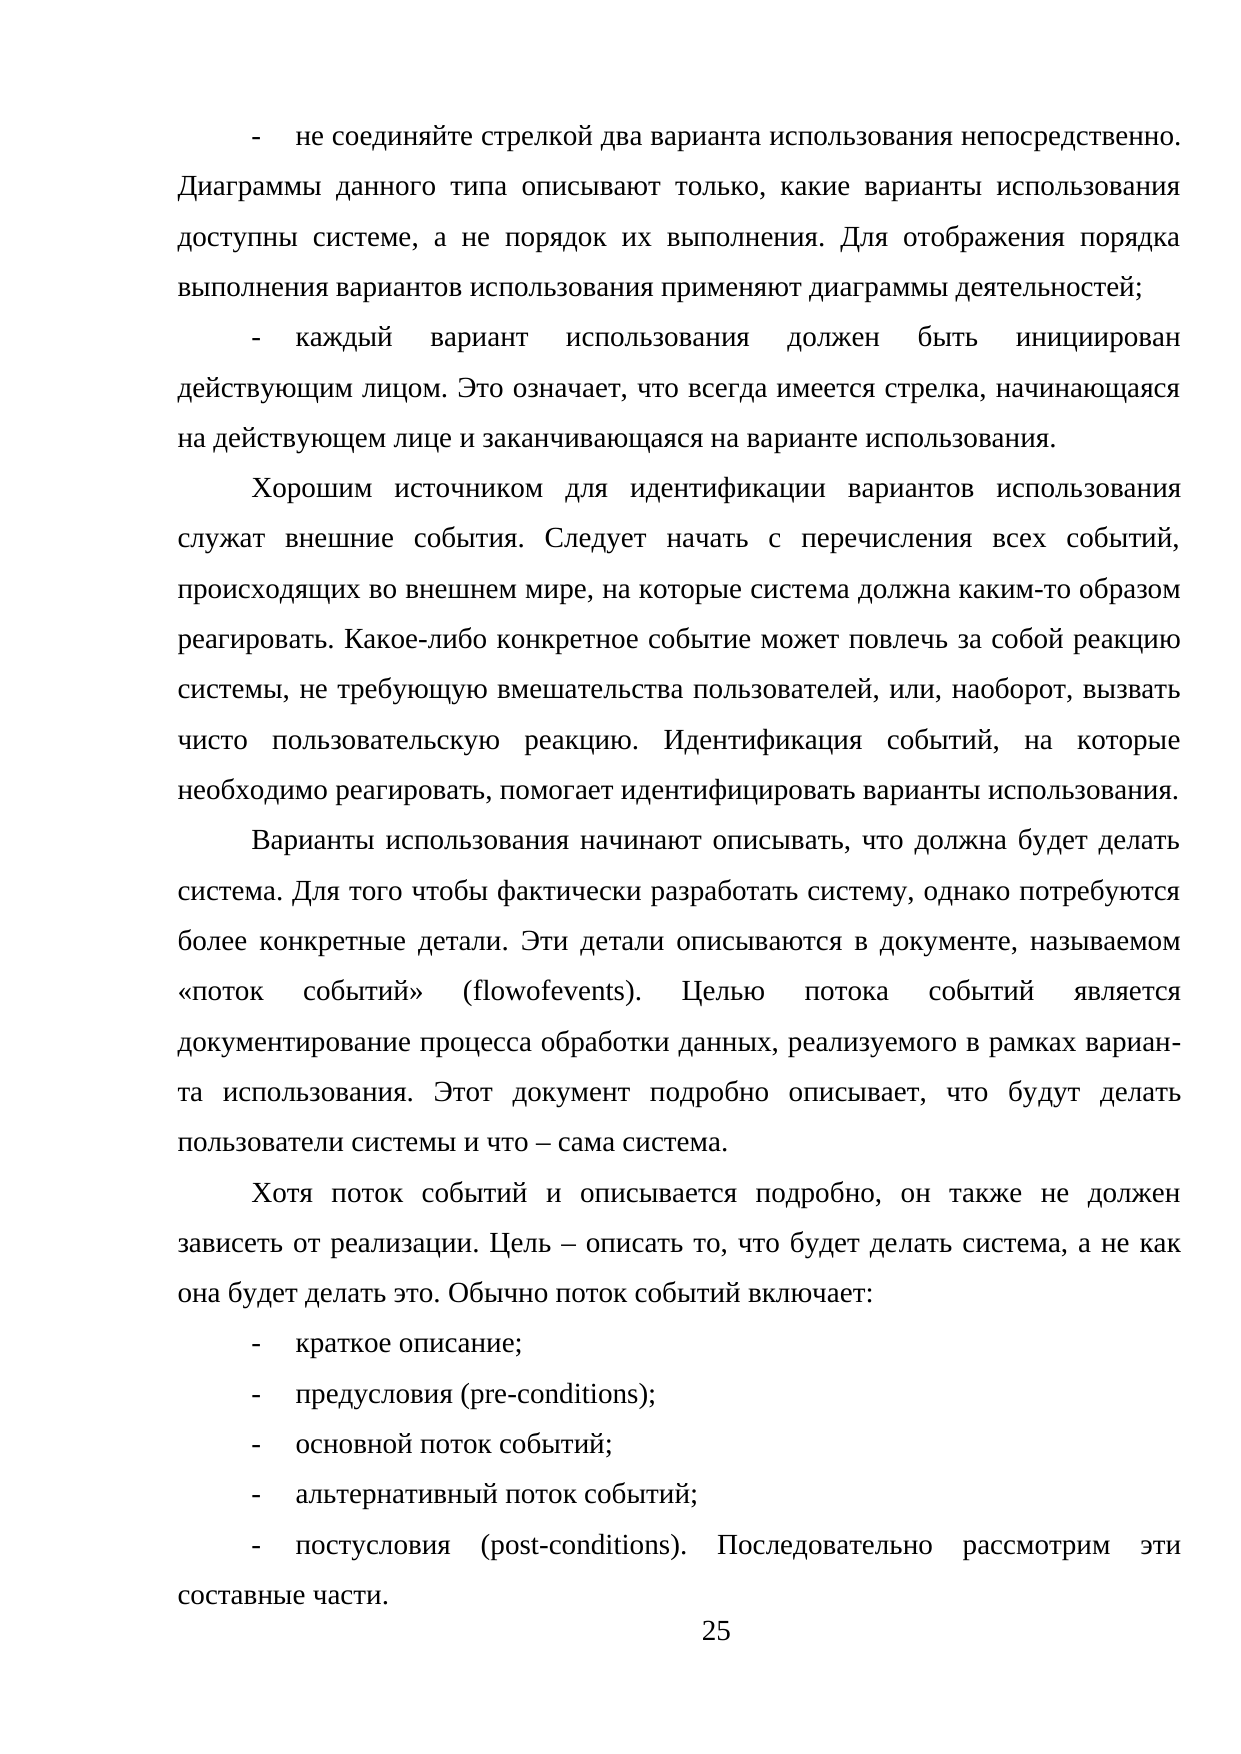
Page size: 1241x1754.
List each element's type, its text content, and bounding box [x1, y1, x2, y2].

text Хотя поток событий и описывается подробно, он также не должен зависеть от реализации. Цель – описать то, что будет делать система, а не как она будет делать это. Обычно поток событий включает: [177, 1175, 1181, 1309]
list предусловия (pre-conditions); [177, 1376, 1181, 1409]
list не соединяйте стрелкой два варианта использования непосредственно. Диаграммы данного типа описывают только, какие варианты использования доступны системе, а не порядок их выполнения. Для отображения порядка выполнения вариантов использования применяют диаграммы деятельностей; [177, 118, 1181, 303]
list краткое описание; [177, 1326, 1181, 1359]
text Варианты использования начинают описывать, что должна будет делать система. Для того чтобы фактически разработать систему, однако потребуются более конкретные детали. Эти детали описываются в документе, называемом «поток событий» (flowofevents). Целью потока событий является документирование процесса обработки данных, реализуемого в рамках варианта использования. Этот документ подробно описывает, что будут делать пользователи системы и что – сама система. [177, 822, 1181, 1158]
list основной поток событий; [177, 1426, 1181, 1460]
list альтернативный поток событий; [177, 1477, 1181, 1510]
list каждый вариант использования должен быть инициирован действующим лицом. Это означает, что всегда имеется стрелка, начинающаяся на действующем лице и заканчивающаяся на варианте использования. [177, 319, 1181, 453]
list постусловия (post-conditions). Последовательно рассмотрим эти составные части. [177, 1527, 1181, 1611]
text Хорошим источником для идентификации вариантов использования служат внешние события. Следует начать с перечисления всех событий, происходящих во внешнем мире, на которые система должна каким-то образом реагировать. Какое-либо конкретное событие может повлечь за собой реакцию системы, не требующую вмешательства пользователей, или, наоборот, вызвать чисто пользовательскую реакцию. Идентификация событий, на которые необходимо реагировать, помогает идентифицировать варианты использования. [177, 470, 1181, 806]
